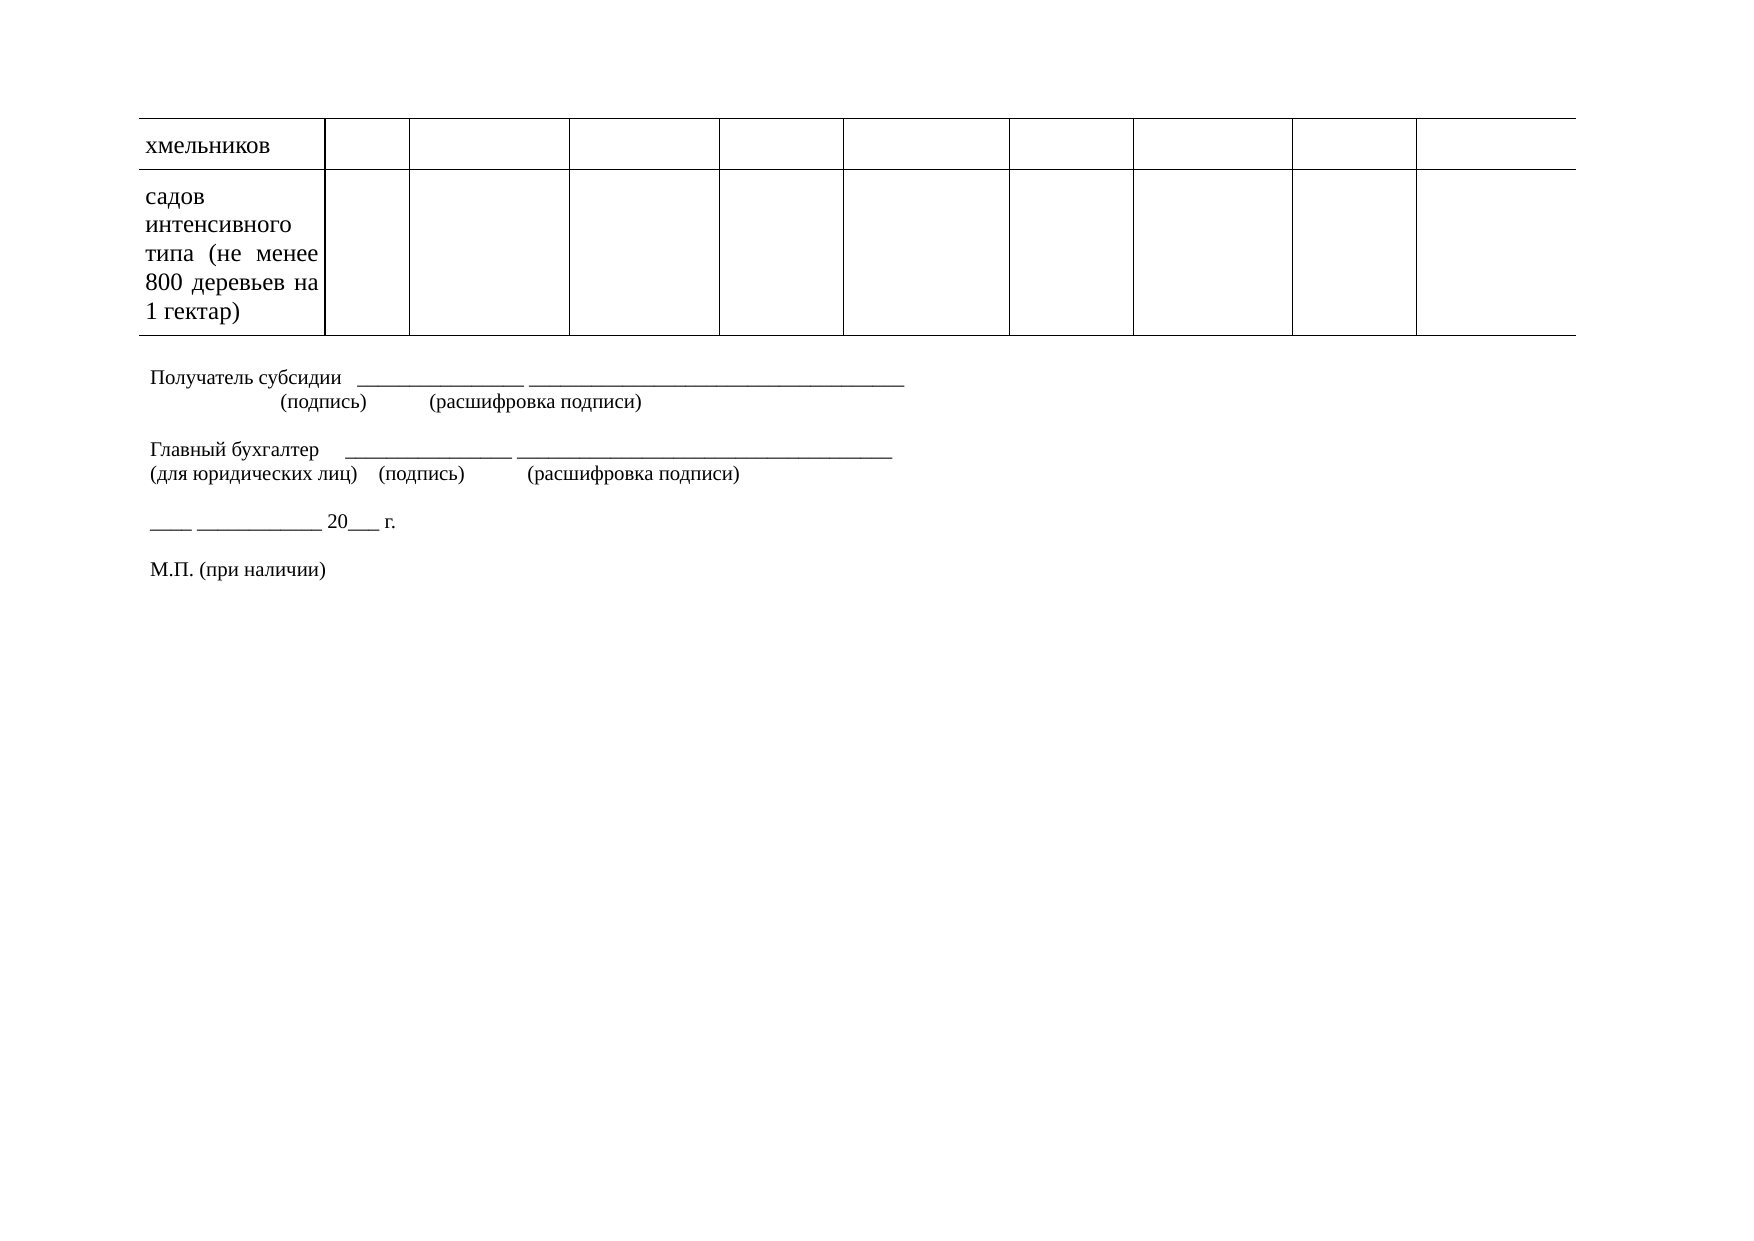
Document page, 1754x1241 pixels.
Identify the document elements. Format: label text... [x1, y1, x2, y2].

table_cell [1134, 119, 1292, 169]
table_cell [720, 119, 843, 169]
table_cell [720, 170, 843, 335]
table_cell хмельников [139, 119, 324, 169]
table_cell [326, 119, 409, 169]
table_cell [1417, 119, 1576, 169]
table_cell [1134, 170, 1292, 335]
table_cell [326, 170, 409, 335]
text (для юридических лиц) (подпись) (расшифровка подписи) [150, 461, 1604, 485]
table_cell [1293, 119, 1416, 169]
table_cell садов интенсивного типа (не менее 800 деревьев на 1 гектар) [139, 170, 324, 335]
table_cell [410, 170, 569, 335]
text ____ ____________ 20___ г. [150, 509, 1604, 533]
table_cell [410, 119, 569, 169]
table_cell [1293, 170, 1416, 335]
table_cell [570, 119, 719, 169]
text Главный бухгалтер ________________ ____________________________________ [150, 437, 1604, 461]
table_cell [570, 170, 719, 335]
text (подпись) (расшифровка подписи) [150, 389, 1604, 413]
table_cell [844, 119, 1009, 169]
table_cell [1010, 119, 1133, 169]
table_cell [844, 170, 1009, 335]
table_cell [1010, 170, 1133, 335]
text Получатель субсидии ________________ ____________________________________ [150, 365, 1604, 389]
table_cell [1417, 170, 1576, 335]
text М.П. (при наличии) [150, 557, 1604, 581]
